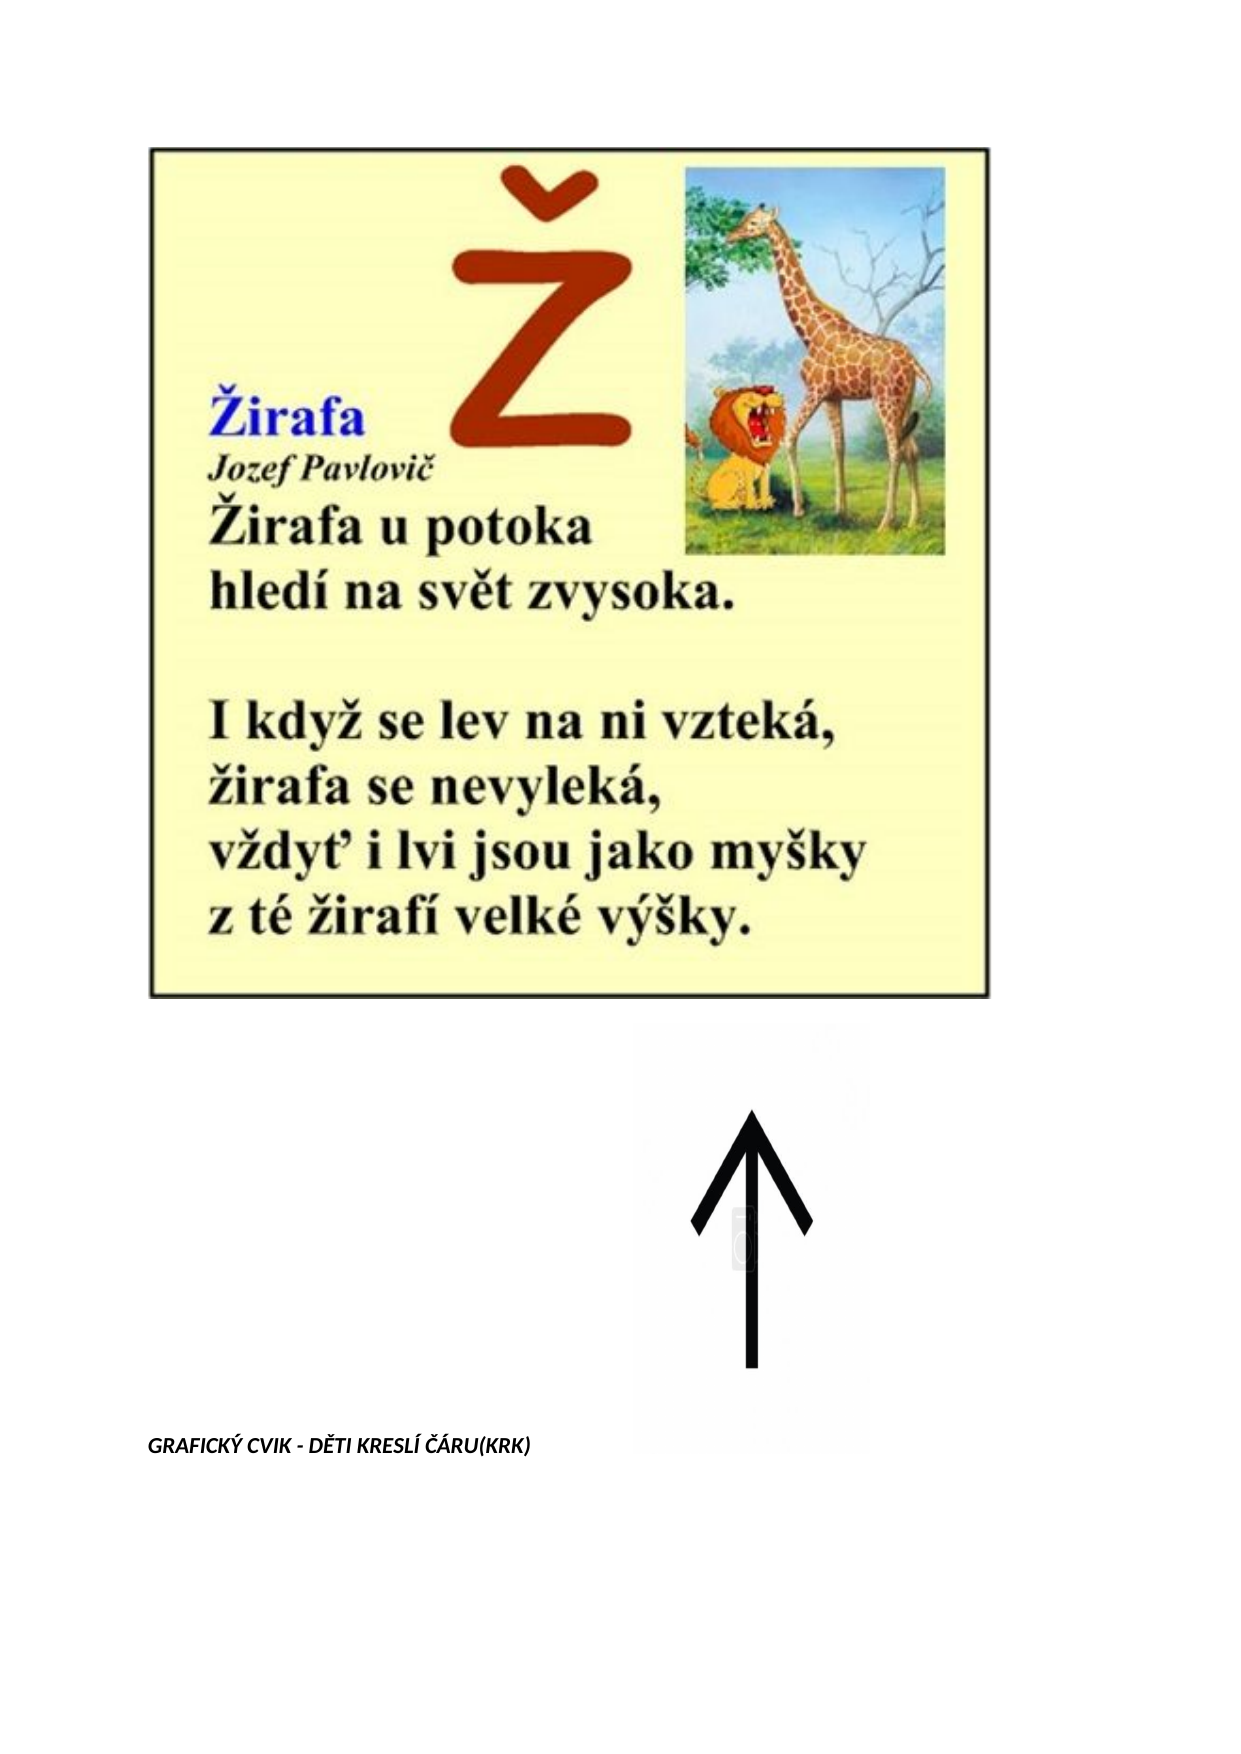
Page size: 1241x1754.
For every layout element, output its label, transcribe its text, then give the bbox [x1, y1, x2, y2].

picture [634, 1024, 870, 1454]
picture [147, 147, 995, 999]
text GRAFICKÝ CVIK - DĚTI KRESLÍ ČÁRU(KRK) [148, 1023, 1093, 1459]
